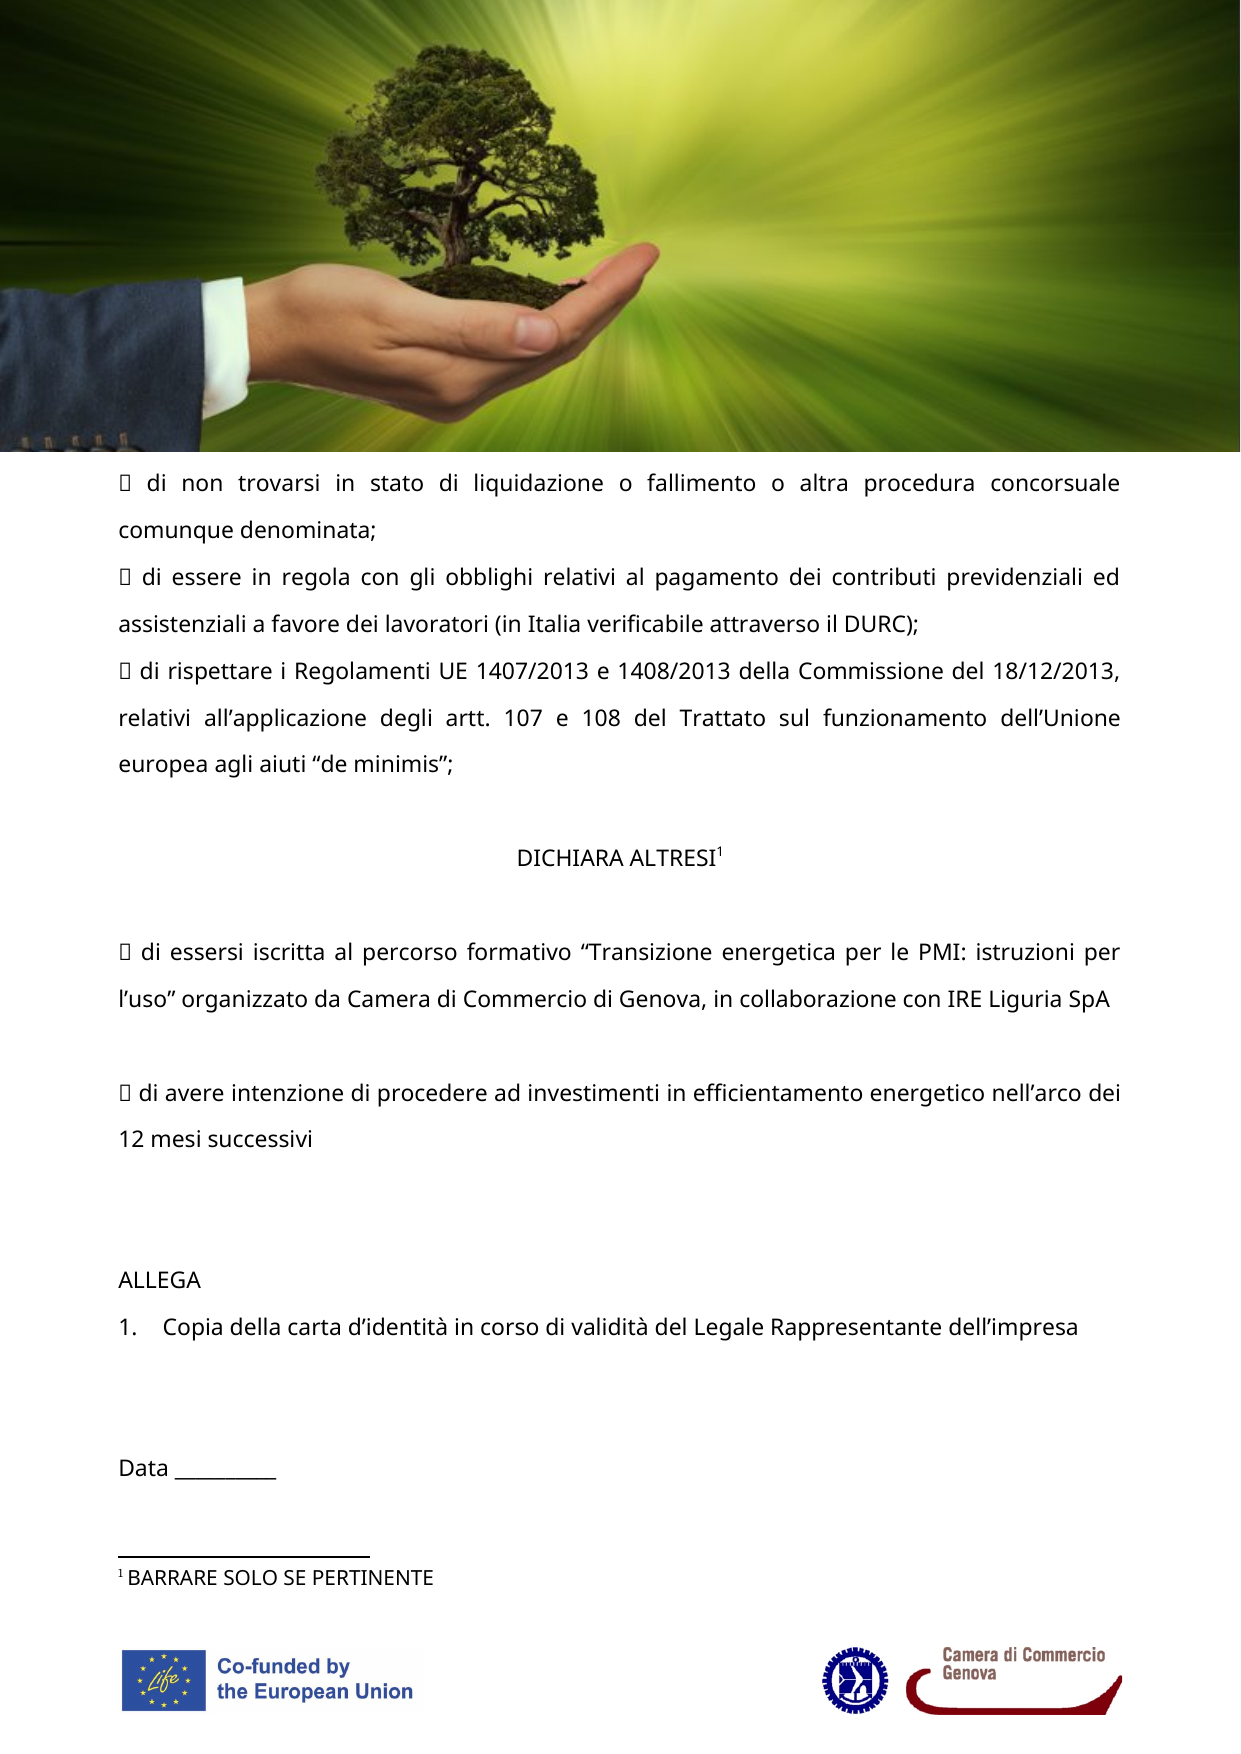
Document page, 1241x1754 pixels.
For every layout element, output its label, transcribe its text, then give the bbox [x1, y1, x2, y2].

text Data __________ [118, 1452, 1122, 1483]
text  di rispettare i Regolamenti UE 1407/2013 e 1408/2013 della Commissione del 18/12/2013, relativi all’applicazione degli artt. 107 e 108 del Trattato sul funzionamento dell’Unione europea agli aiuti “de minimis”; [118, 655, 1122, 780]
picture [822, 1647, 1123, 1715]
text DICHIARA ALTRESI [118, 842, 1122, 873]
text  di essersi iscritta al percorso formativo “Transizione energetica per le PMI: istruzioni per l’uso” organizzato da Camera di Commercio di Genova, in collaborazione con IRE Liguria SpA [118, 936, 1122, 1014]
picture [0, 0, 1241, 452]
list Copia della carta d’identità in corso di validità del Legale Rappresentante dell’impresa [118, 1311, 1122, 1342]
text ALLEGA [118, 1264, 1122, 1295]
text  di avere intenzione di procedere ad investimenti in efficientamento energetico nell’arco dei 12 mesi successivi [118, 1077, 1122, 1155]
text  di essere in regola con gli obblighi relativi al pagamento dei contributi previdenziali ed assistenziali a favore dei lavoratori (in Italia verificabile attraverso il DURC); [118, 561, 1122, 639]
text  di non trovarsi in stato di liquidazione o fallimento o altra procedura concorsuale comunque denominata; [118, 452, 1122, 545]
picture [118, 1647, 429, 1715]
